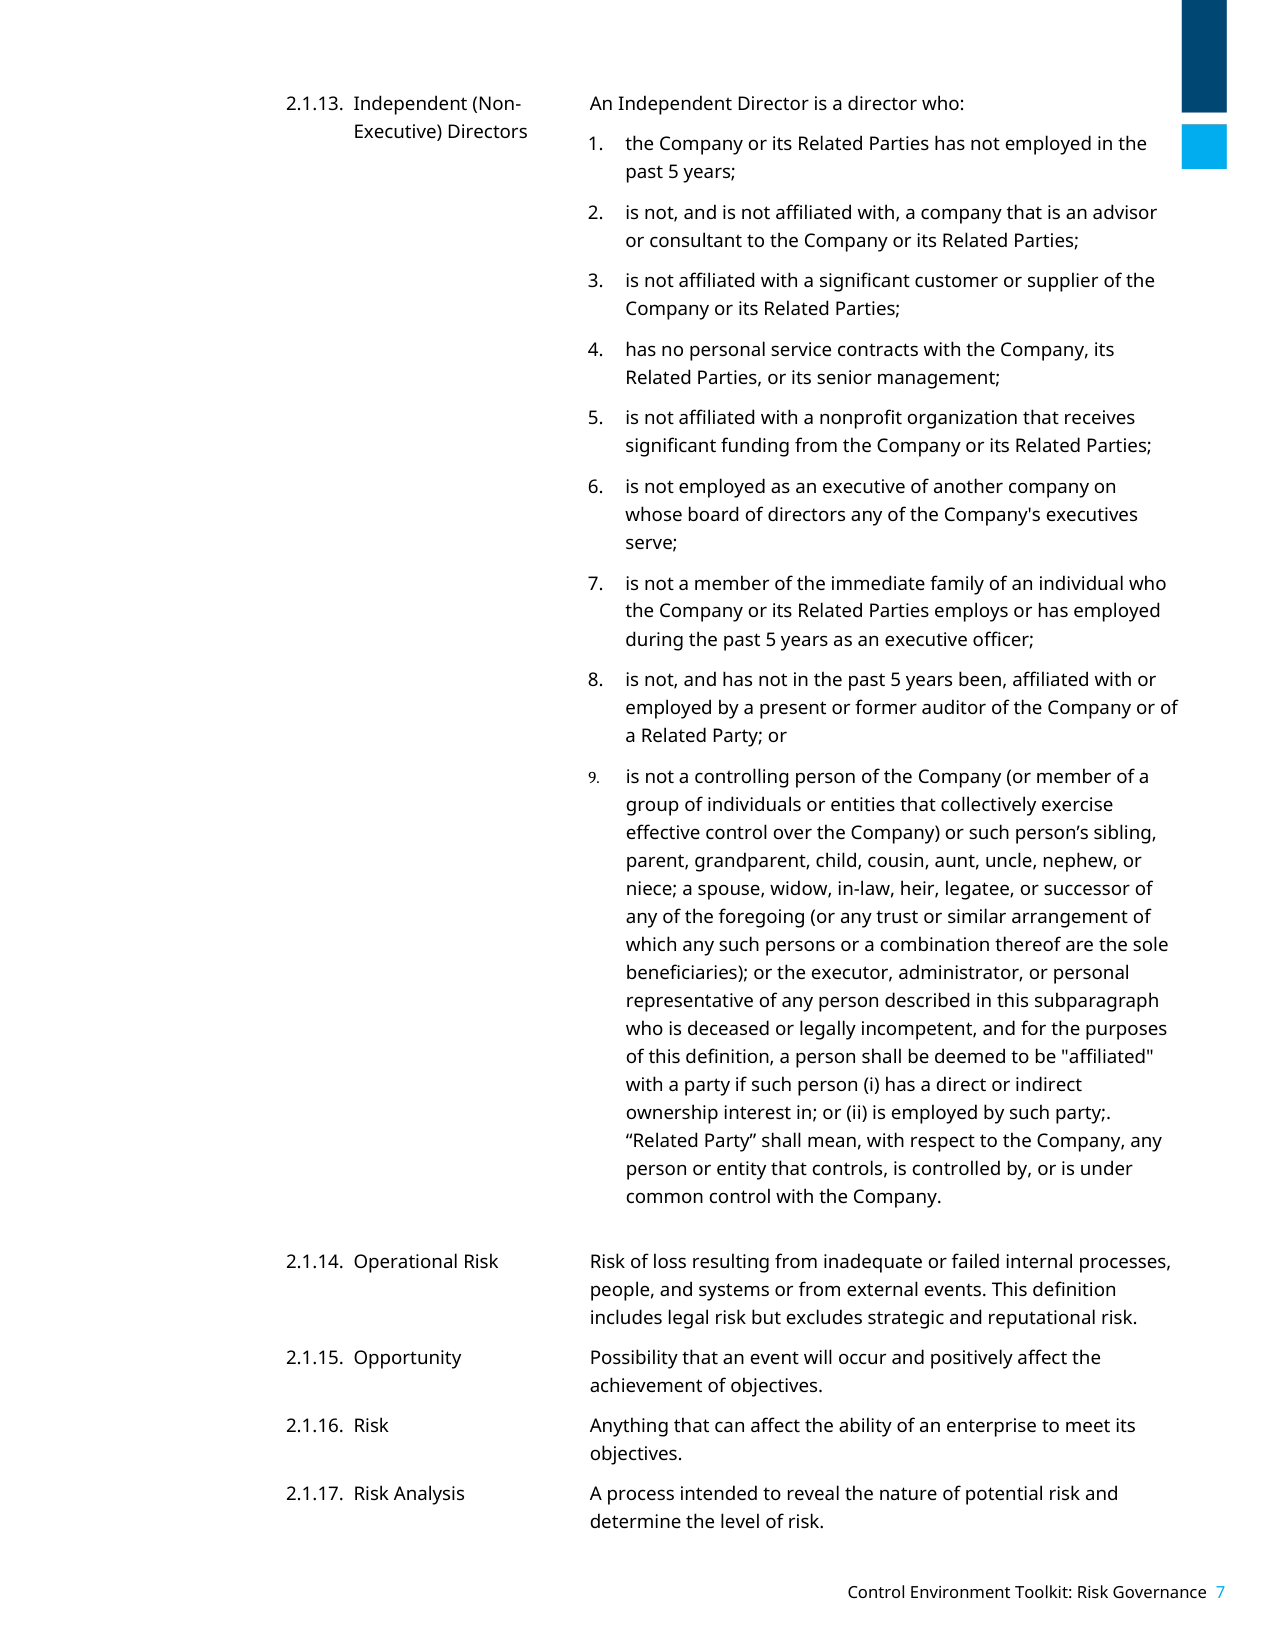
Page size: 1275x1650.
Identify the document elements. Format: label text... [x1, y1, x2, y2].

table_cell Opportunity [147, 1345, 559, 1413]
table_cell Risk [147, 1413, 559, 1481]
picture [1181, 0, 1227, 124]
table_cell Operational Risk [147, 1236, 559, 1344]
table_cell Independent (Non-Executive) Directors [147, 90, 559, 1236]
table_cell An Independent Director is a director who: the Company or its Related Parties has not employed in the past 5 years; is not, and is not affiliated with, a company that is an advisor or consultant to the Company or its Related Parties; is not affiliated with a significant customer or supplier of the Company or its Related Parties; has no personal service contracts with the Company, its Related Parties, or its senior management; is not affiliated with a nonprofit organization that receives significant funding from the Company or its Related Parties; is not employed as an executive of another company on whose board of directors any of the Company's executives serve; is not a member of the immediate family of an individual who the Company or its Related Parties employs or has employed during the past 5 years as an executive officer; is not, and has not in the past 5 years been, affiliated with or employed by a present or former auditor of the Company or of a Related Party; or is not a controlling person of the Company (or member of a group of individuals or entities that collectively exercise effective control over the Company) or such person’s sibling, parent, grandparent, child, cousin, aunt, uncle, nephew, or niece; a spouse, widow, in-law, heir, legatee, or successor of any of the foregoing (or any trust or similar arrangement of which any such persons or a combination thereof are the sole beneficiaries); or the executor, administrator, or personal representative of any person described in this subparagraph who is deceased or legally incompetent, and for the purposes of this definition, a person shall be deemed to be "affiliated" with a party if such person (i) has a direct or indirect ownership interest in; or (ii) is employed by such party;. “Related Party” shall mean, with respect to the Company, any person or entity that controls, is controlled by, or is under common control with the Company. [560, 90, 1178, 1236]
table_cell Possibility that an event will occur and positively affect the achievement of objectives. [560, 1345, 1178, 1413]
table_cell Risk Analysis [147, 1481, 559, 1549]
table_cell Anything that can affect the ability of an enterprise to meet its objectives. [560, 1413, 1178, 1481]
table_cell A process intended to reveal the nature of potential risk and determine the level of risk. [560, 1481, 1178, 1549]
table_cell Risk of loss resulting from inadequate or failed internal processes, people, and systems or from external events. This definition includes legal risk but excludes strategic and reputational risk. [560, 1236, 1178, 1344]
